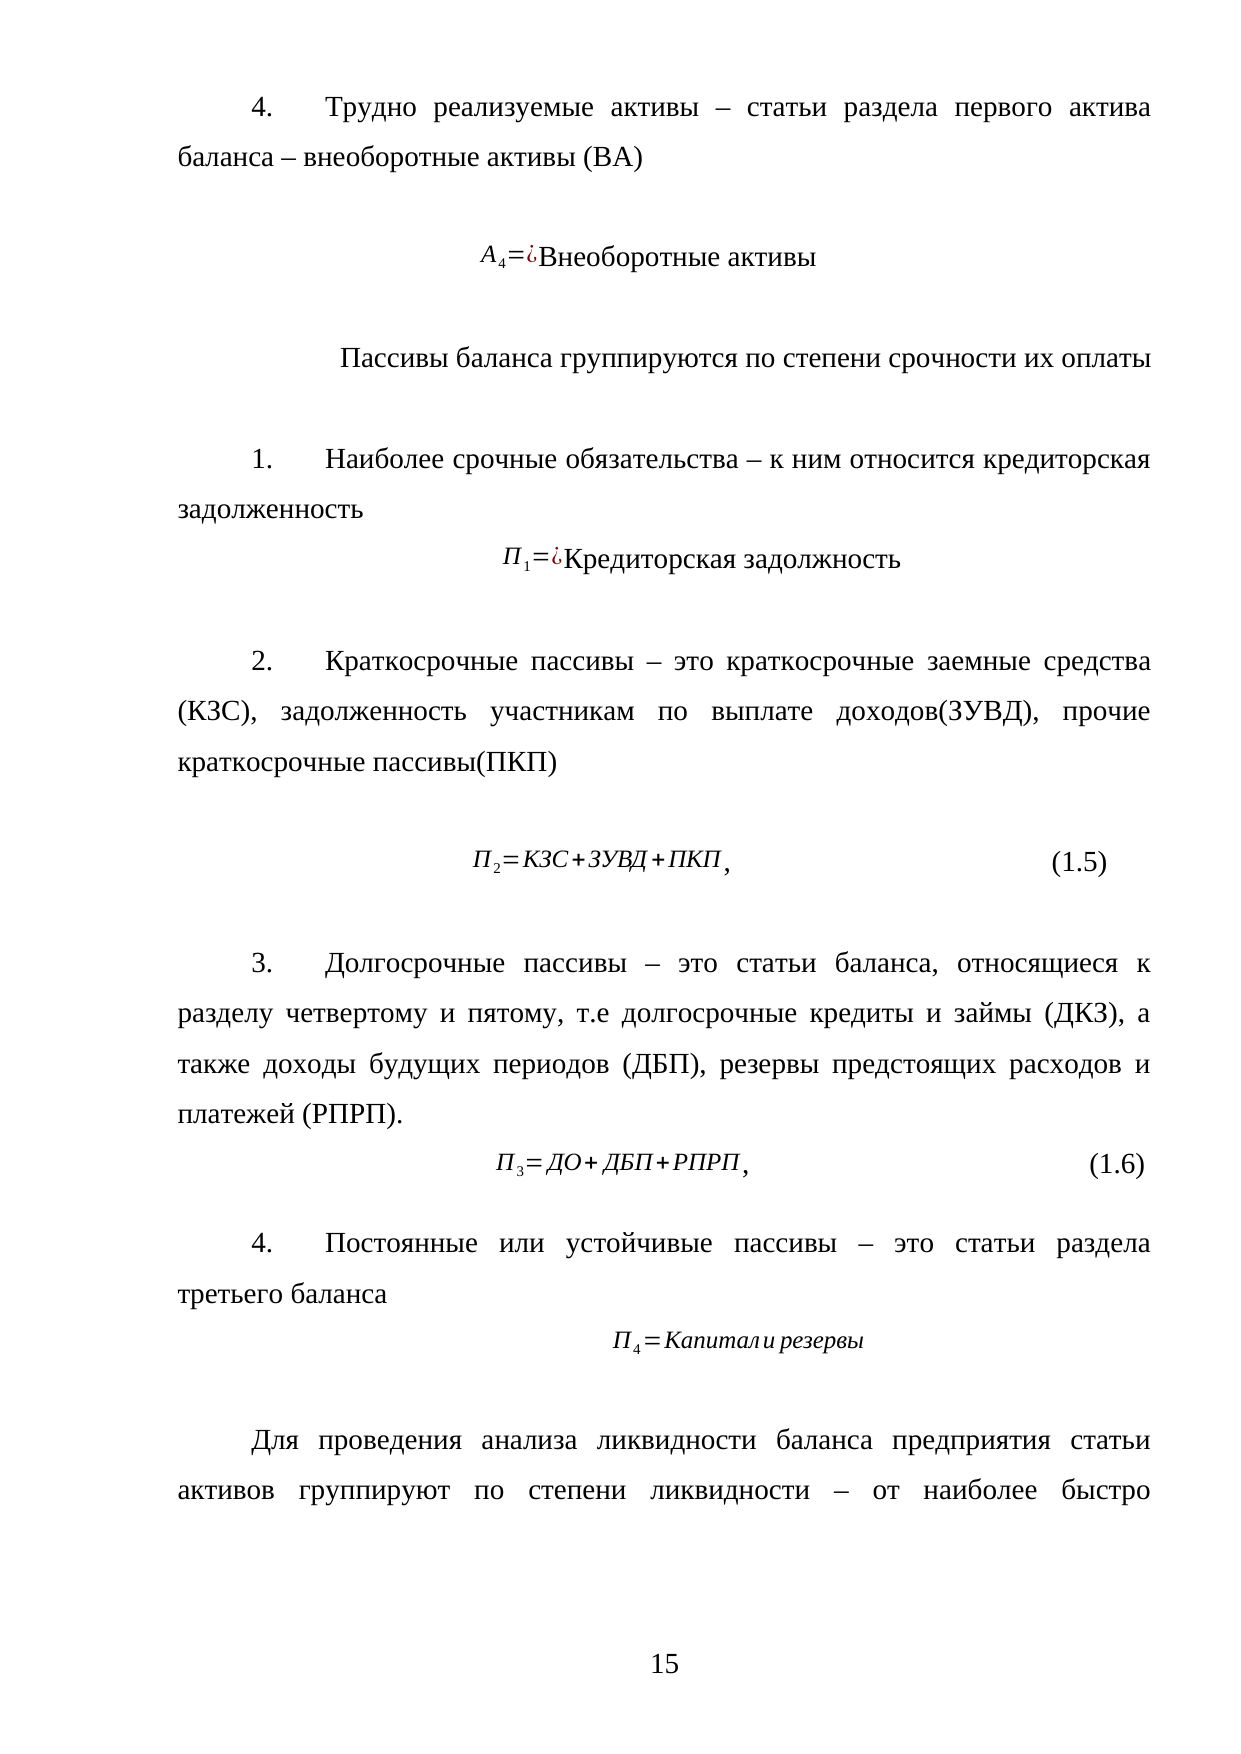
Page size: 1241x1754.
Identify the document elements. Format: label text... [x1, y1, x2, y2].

list Внеоборотные активы [251, 239, 1152, 273]
list Долгосрочные пассивы – это статьи баланса, относящиеся к разделу четвертому и пятому, т.е долгосрочные кредиты и займы (ДКЗ), а также доходы будущих периодов (ДБП), резервы предстоящих расходов и платежей (РПРП). [177, 945, 1152, 1129]
list Трудно реализуемые активы – статьи раздела первого актива баланса – внеоборотные активы (ВА) [177, 89, 1152, 172]
list Кредиторская задолжность [177, 541, 1152, 576]
table_header (1.6) [1078, 1146, 1163, 1193]
table_header , [166, 1146, 1078, 1193]
list , (1.5) [251, 844, 1152, 878]
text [177, 1422, 1152, 1472]
list Постоянные или устойчивые пассивы – это статьи раздела третьего баланса [177, 1226, 1152, 1309]
list Пассивы баланса группируются по степени срочности их оплаты [266, 340, 1152, 374]
list Наиболее срочные обязательства – к ним относится кредиторская задолженность [177, 441, 1152, 525]
list Краткосрочные пассивы – это краткосрочные заемные средства (КЗС), задолженность участникам по выплате доходов(ЗУВД), прочие краткосрочные пассивы(ПКП) [177, 643, 1152, 777]
